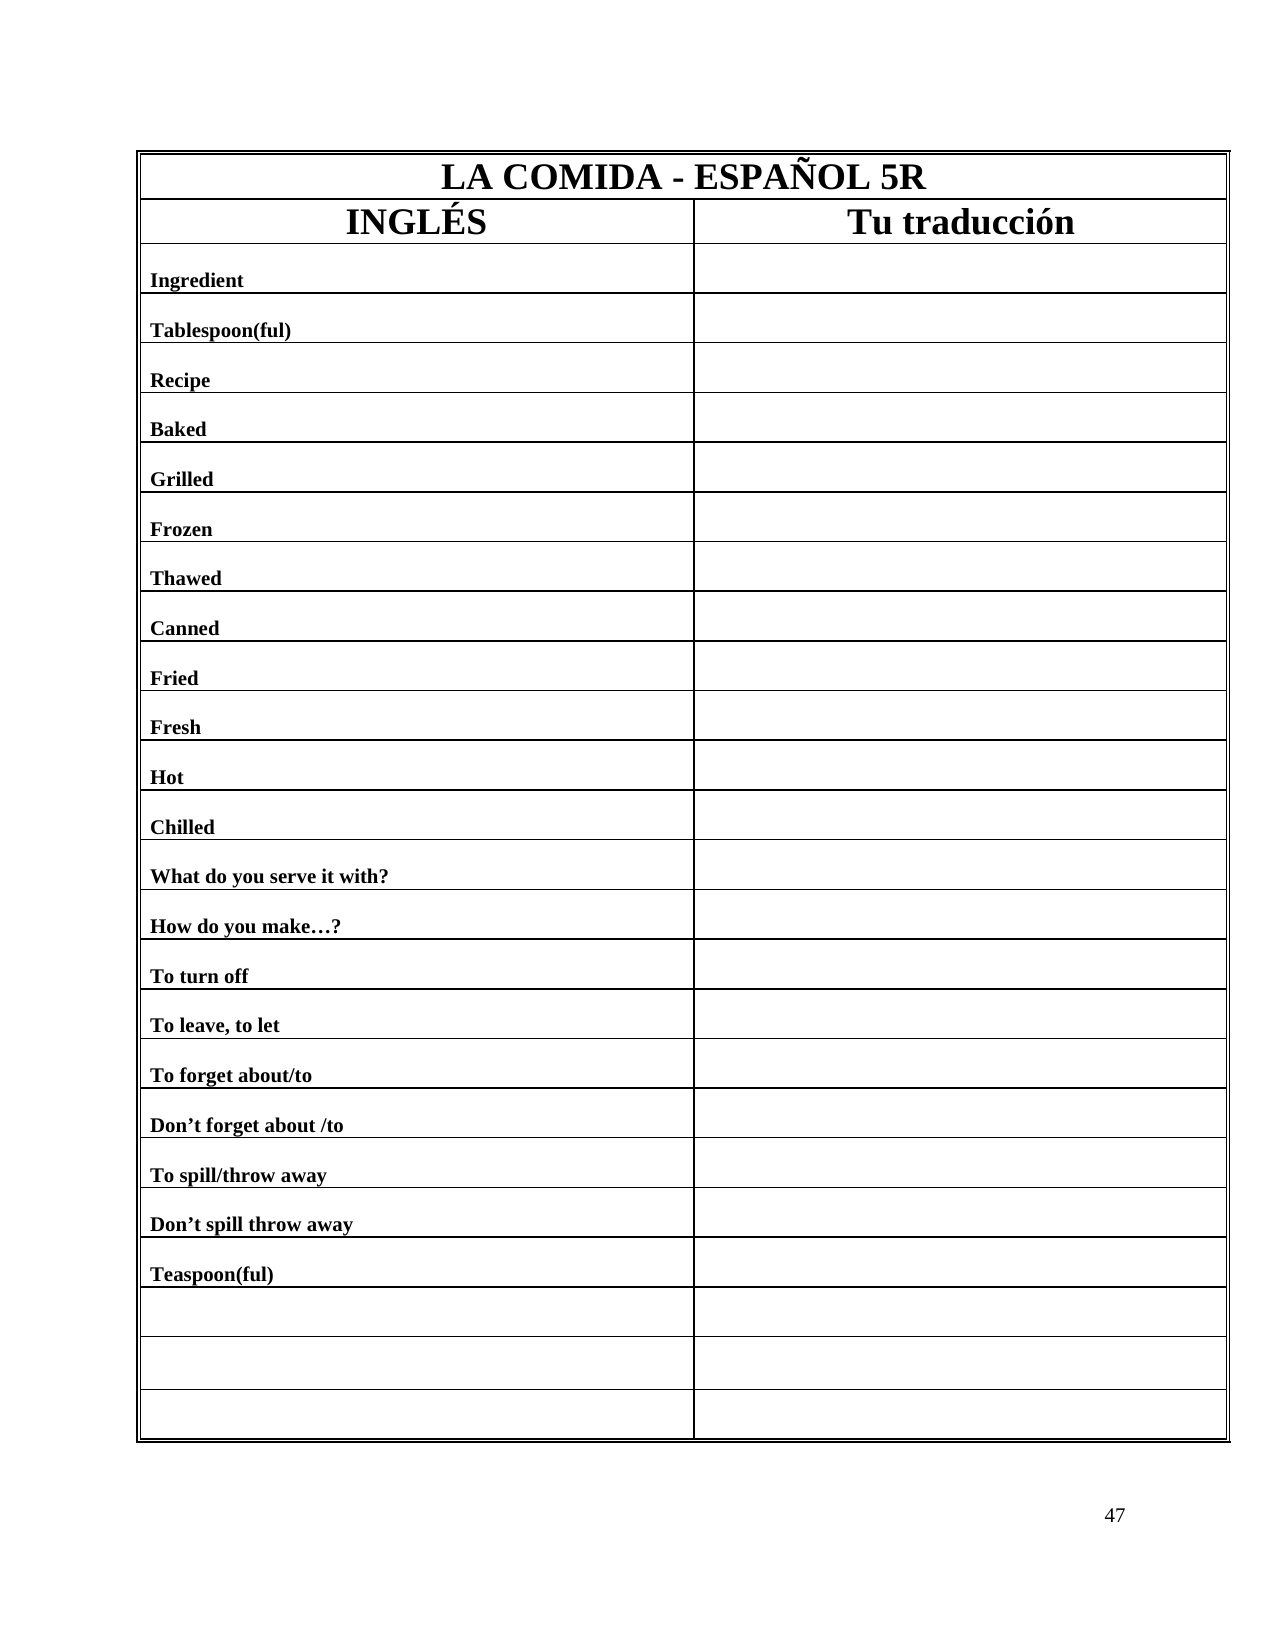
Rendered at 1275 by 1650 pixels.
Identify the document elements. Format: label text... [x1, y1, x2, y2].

table_cell [695, 244, 1226, 292]
table_cell [695, 940, 1226, 988]
table_cell [695, 343, 1226, 392]
table_cell To forget about/to [141, 1039, 693, 1087]
table_cell [695, 1337, 1226, 1388]
table_cell Hot [141, 741, 693, 789]
table_cell [695, 691, 1226, 739]
table_cell Don’t forget about /to [141, 1089, 693, 1137]
table_cell [695, 642, 1226, 690]
table_cell [695, 294, 1226, 342]
table_cell [695, 741, 1226, 789]
table_cell Frozen [141, 493, 693, 541]
table_cell [695, 990, 1226, 1037]
table_cell How do you make…? [141, 890, 693, 938]
table_cell What do you serve it with? [141, 840, 693, 888]
table_cell [695, 592, 1226, 640]
table_cell Don’t spill throw away [141, 1188, 693, 1236]
table_cell Chilled [141, 791, 693, 839]
table_cell [695, 443, 1226, 491]
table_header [141, 155, 1226, 198]
table_cell [695, 1288, 1226, 1336]
table_cell [695, 1089, 1226, 1137]
table_cell [695, 890, 1226, 938]
table_cell [695, 840, 1226, 888]
table_cell [695, 1390, 1226, 1438]
table_cell Teaspoon(ful) [141, 1238, 693, 1286]
table_cell [141, 1337, 693, 1388]
table_cell Fresh [141, 691, 693, 739]
table_cell [695, 1238, 1226, 1286]
table_cell Thawed [141, 542, 693, 590]
table_cell Tablespoon(ful) [141, 294, 693, 342]
table_cell Canned [141, 592, 693, 640]
table_cell Recipe [141, 343, 693, 392]
table_cell Fried [141, 642, 693, 690]
table_cell [695, 1138, 1226, 1187]
table_cell To spill/throw away [141, 1138, 693, 1187]
table_cell To leave, to let [141, 990, 693, 1037]
table_cell To turn off [141, 940, 693, 988]
table_cell [141, 1288, 693, 1336]
table_cell [695, 1039, 1226, 1087]
table_cell INGLÉS [141, 200, 693, 242]
table_cell Tu traducción [695, 200, 1226, 242]
table_cell [141, 1390, 693, 1438]
table_cell [695, 542, 1226, 590]
table_cell Ingredient [141, 244, 693, 292]
table_cell Grilled [141, 443, 693, 491]
table_cell [695, 1188, 1226, 1236]
table_cell [695, 393, 1226, 441]
table_cell [695, 493, 1226, 541]
table_cell [695, 791, 1226, 839]
table_cell Baked [141, 393, 693, 441]
